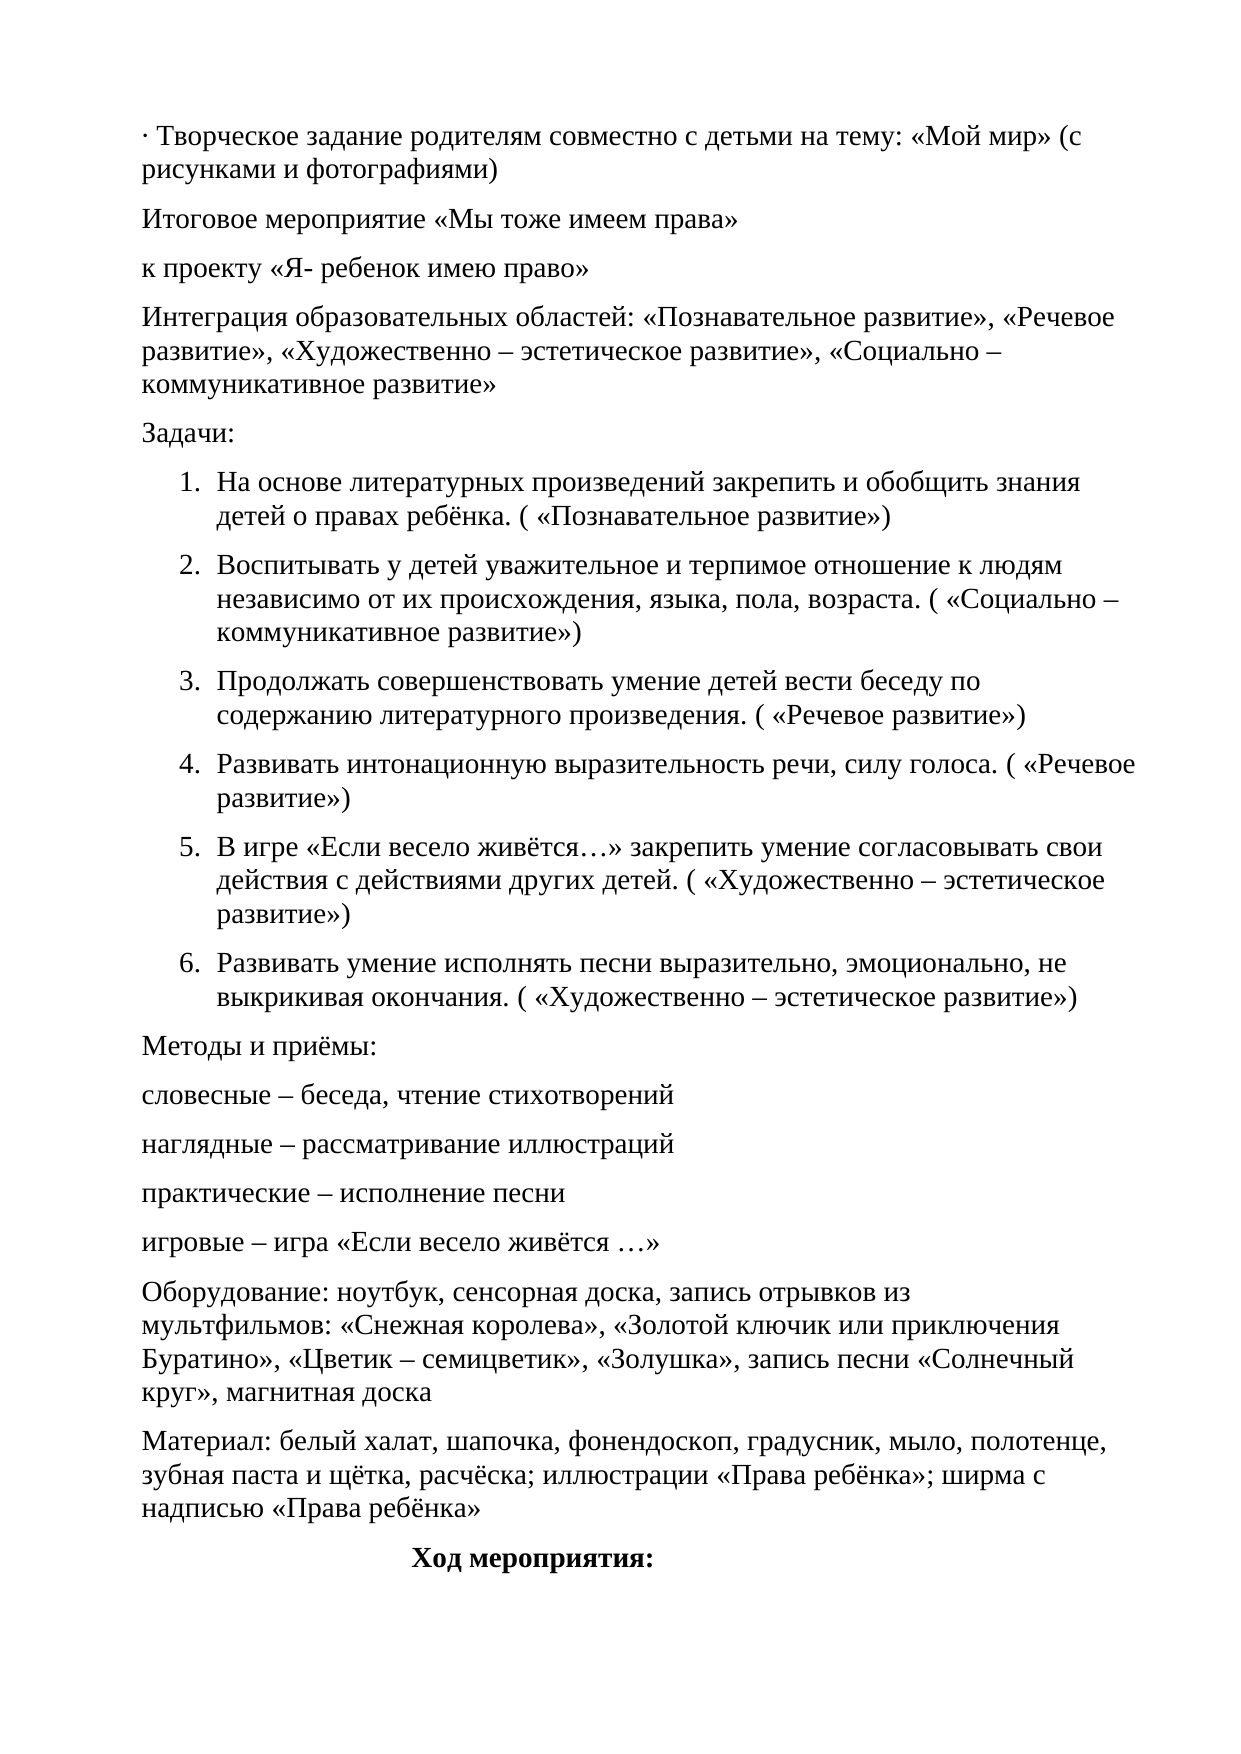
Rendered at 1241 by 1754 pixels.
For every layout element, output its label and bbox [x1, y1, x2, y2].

table_cell [141, 118, 1143, 1589]
